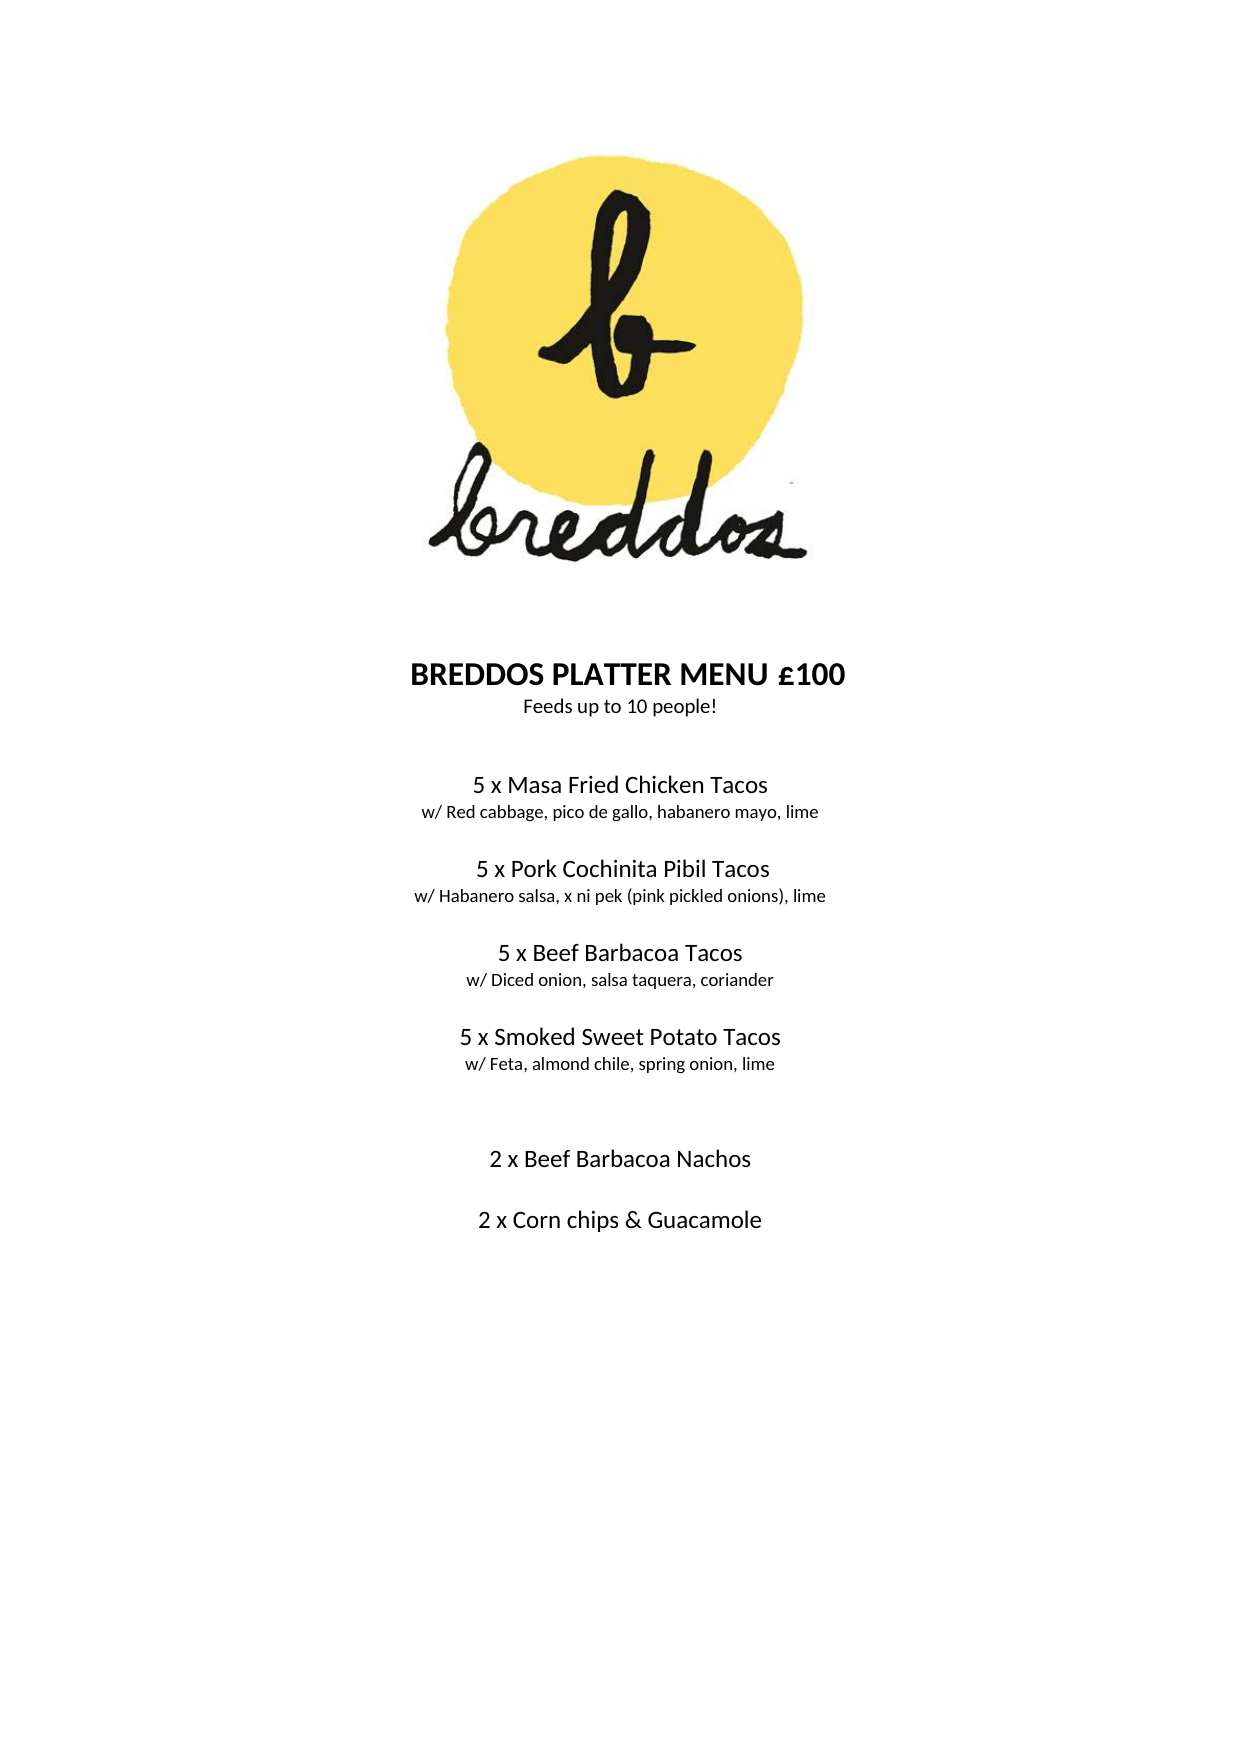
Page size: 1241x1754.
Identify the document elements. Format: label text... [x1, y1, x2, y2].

text w/ Diced onion, salsa taquera, coriander [150, 968, 1090, 991]
text w/ Red cabbage, pico de gallo, habanero mayo, lime [150, 800, 1090, 823]
text BREDDOS PLATTER MENU £100 [150, 652, 1090, 693]
text 5 x Masa Fried Chicken Tacos [150, 769, 1090, 800]
text w/ Feta, almond chile, spring onion, lime [150, 1052, 1090, 1075]
text 5 x Beef Barbacoa Tacos [150, 937, 1090, 968]
picture [405, 150, 835, 582]
text 5 x Pork Cochinita Pibil Tacos [150, 853, 1090, 884]
text 5 x Smoked Sweet Potato Tacos [150, 1021, 1090, 1052]
text w/ Habanero salsa, x ni pek (pink pickled onions), lime [150, 884, 1090, 907]
text 2 x Beef Barbacoa Nachos [150, 1143, 1090, 1174]
text 2 x Corn chips & Guacamole [150, 1204, 1090, 1235]
text Feeds up to 10 people! [150, 693, 1090, 719]
